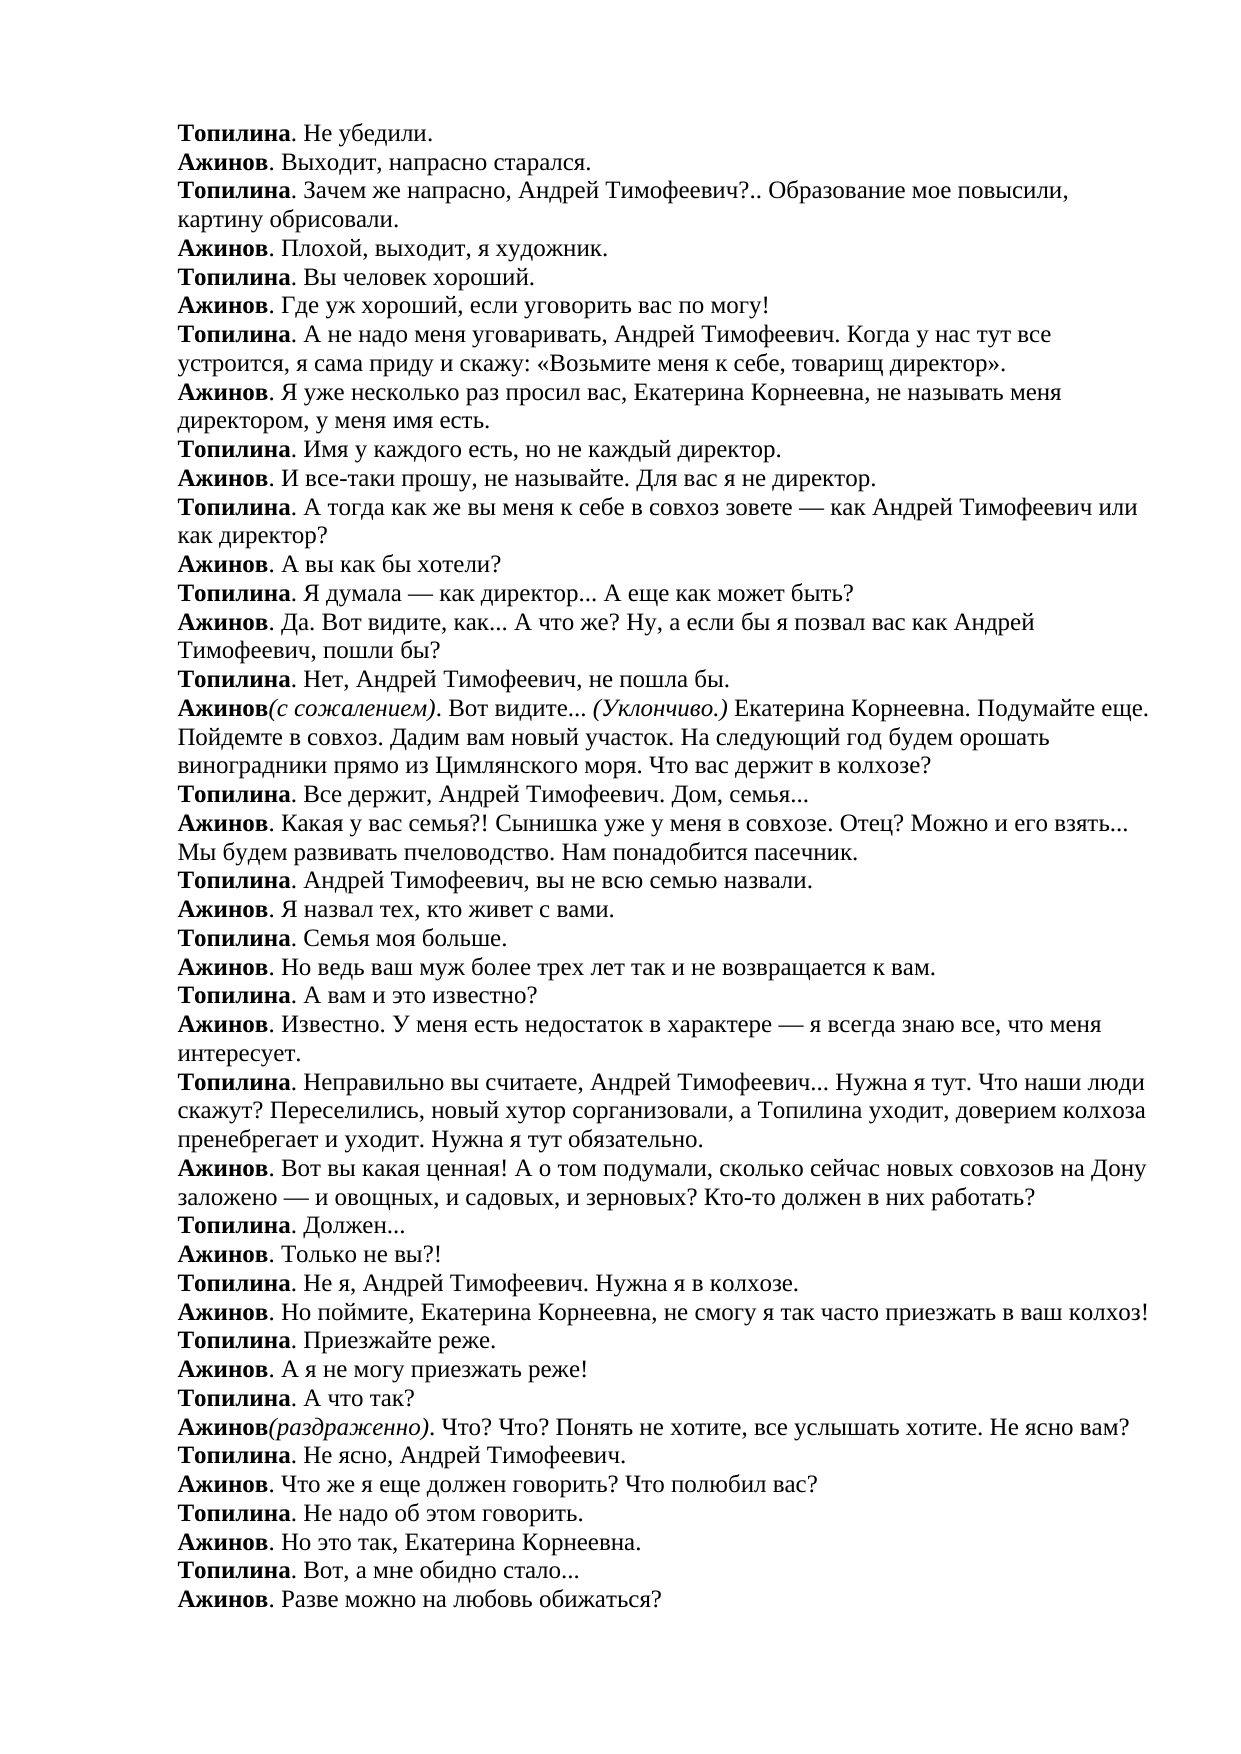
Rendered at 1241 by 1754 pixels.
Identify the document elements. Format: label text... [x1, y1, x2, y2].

text Ажинов. Разве можно на любовь обижаться? [177, 1584, 1152, 1613]
text Топилина. Приезжайте реже. [177, 1326, 1152, 1354]
text Ажинов. Да. Вот видите, как... А что же? Ну, а если бы я позвал вас как Андрей Тимофеевич, пошли бы? [177, 607, 1152, 664]
text Топилина. Не я, Андрей Тимофеевич. Нужна я в колхозе. [177, 1268, 1152, 1297]
text Топилина. Все держит, Андрей Тимофеевич. Дом, семья... [177, 779, 1152, 808]
text Топилина. Я думала — как директор... А еще как может быть? [177, 578, 1152, 607]
text Топилина. Нет, Андрей Тимофеевич, не пошла бы. [177, 664, 1152, 693]
text Ажинов. Только не вы?! [177, 1239, 1152, 1268]
text Ажинов. Выходит, напрасно старался. [177, 147, 1152, 176]
text Ажинов. Но ведь ваш муж более трех лет так и не возвращается к вам. [177, 952, 1152, 981]
text Топилина. Не надо об этом говорить. [177, 1498, 1152, 1527]
text Ажинов. Где уж хороший, если уговорить вас по могу! [177, 291, 1152, 319]
text Топилина. Семья моя больше. [177, 923, 1152, 952]
text Топилина. Не убедили. [177, 118, 1152, 147]
text Ажинов(с сожалением). Вот видите... (Уклончиво.) Екатерина Корнеевна. Подумайте еще. Пойдемте в совхоз. Дадим вам новый участок. На следующий год будем орошать виноградники прямо из Цимлянского моря. Что вас держит в колхозе? [177, 693, 1152, 779]
text Топилина. Неправильно вы считаете, Андрей Тимофеевич... Нужна я тут. Что наши люди скажут? Переселились, новый хутор сорганизовали, а Топилина уходит, доверием колхоза пренебрегает и уходит. Нужна я тут обязательно. [177, 1067, 1152, 1153]
text Топилина. А тогда как же вы меня к себе в совхоз зовете — как Андрей Тимофеевич или как директор? [177, 492, 1152, 549]
text Ажинов. А я не могу приезжать реже! [177, 1354, 1152, 1383]
text Топилина. Должен... [177, 1211, 1152, 1239]
text Ажинов. Плохой, выходит, я художник. [177, 233, 1152, 262]
text Топилина. А не надо меня уговаривать, Андрей Тимофеевич. Когда у нас тут все устроится, я сама приду и скажу: «Возьмите меня к себе, товарищ директор». [177, 319, 1152, 377]
text Ажинов. Вот вы какая ценная! А о том подумали, сколько сейчас новых совхозов на Дону заложено — и овощных, и садовых, и зерновых? Кто-то должен в них работать? [177, 1153, 1152, 1211]
text Ажинов. Я уже несколько раз просил вас, Екатерина Корнеевна, не называть меня директором, у меня имя есть. [177, 377, 1152, 434]
text Ажинов. Но поймите, Екатерина Корнеевна, не смогу я так часто приезжать в ваш колхоз! [177, 1297, 1152, 1326]
text Ажинов. Но это так, Екатерина Корнеевна. [177, 1527, 1152, 1556]
text Ажинов. Что же я еще должен говорить? Что полюбил вас? [177, 1469, 1152, 1498]
text Топилина. Не ясно, Андрей Тимофеевич. [177, 1441, 1152, 1469]
text Топилина. Имя у каждого есть, но не каждый директор. [177, 434, 1152, 463]
text Ажинов. И все-таки прошу, не называйте. Для вас я не директор. [177, 463, 1152, 492]
text Ажинов. Известно. У меня есть недостаток в характере — я всегда знаю все, что меня интересует. [177, 1009, 1152, 1067]
text Топилина. Андрей Тимофеевич, вы не всю семью назвали. [177, 866, 1152, 894]
text Топилина. Вот, а мне обидно стало... [177, 1556, 1152, 1584]
text Топилина. Зачем же напрасно, Андрей Тимофеевич?.. Образование мое повысили, картину обрисовали. [177, 176, 1152, 233]
text Топилина. Вы человек хороший. [177, 262, 1152, 291]
text Ажинов. А вы как бы хотели? [177, 549, 1152, 578]
text Ажинов(раздраженно). Что? Что? Понять не хотите, все услышать хотите. Не ясно вам? [177, 1412, 1152, 1441]
text Топилина. А что так? [177, 1383, 1152, 1412]
text Топилина. А вам и это известно? [177, 981, 1152, 1009]
text Ажинов. Я назвал тех, кто живет с вами. [177, 894, 1152, 923]
text Ажинов. Какая у вас семья?! Сынишка уже у меня в совхозе. Отец? Можно и его взять... Мы будем развивать пчеловодство. Нам понадобится пасечник. [177, 808, 1152, 866]
